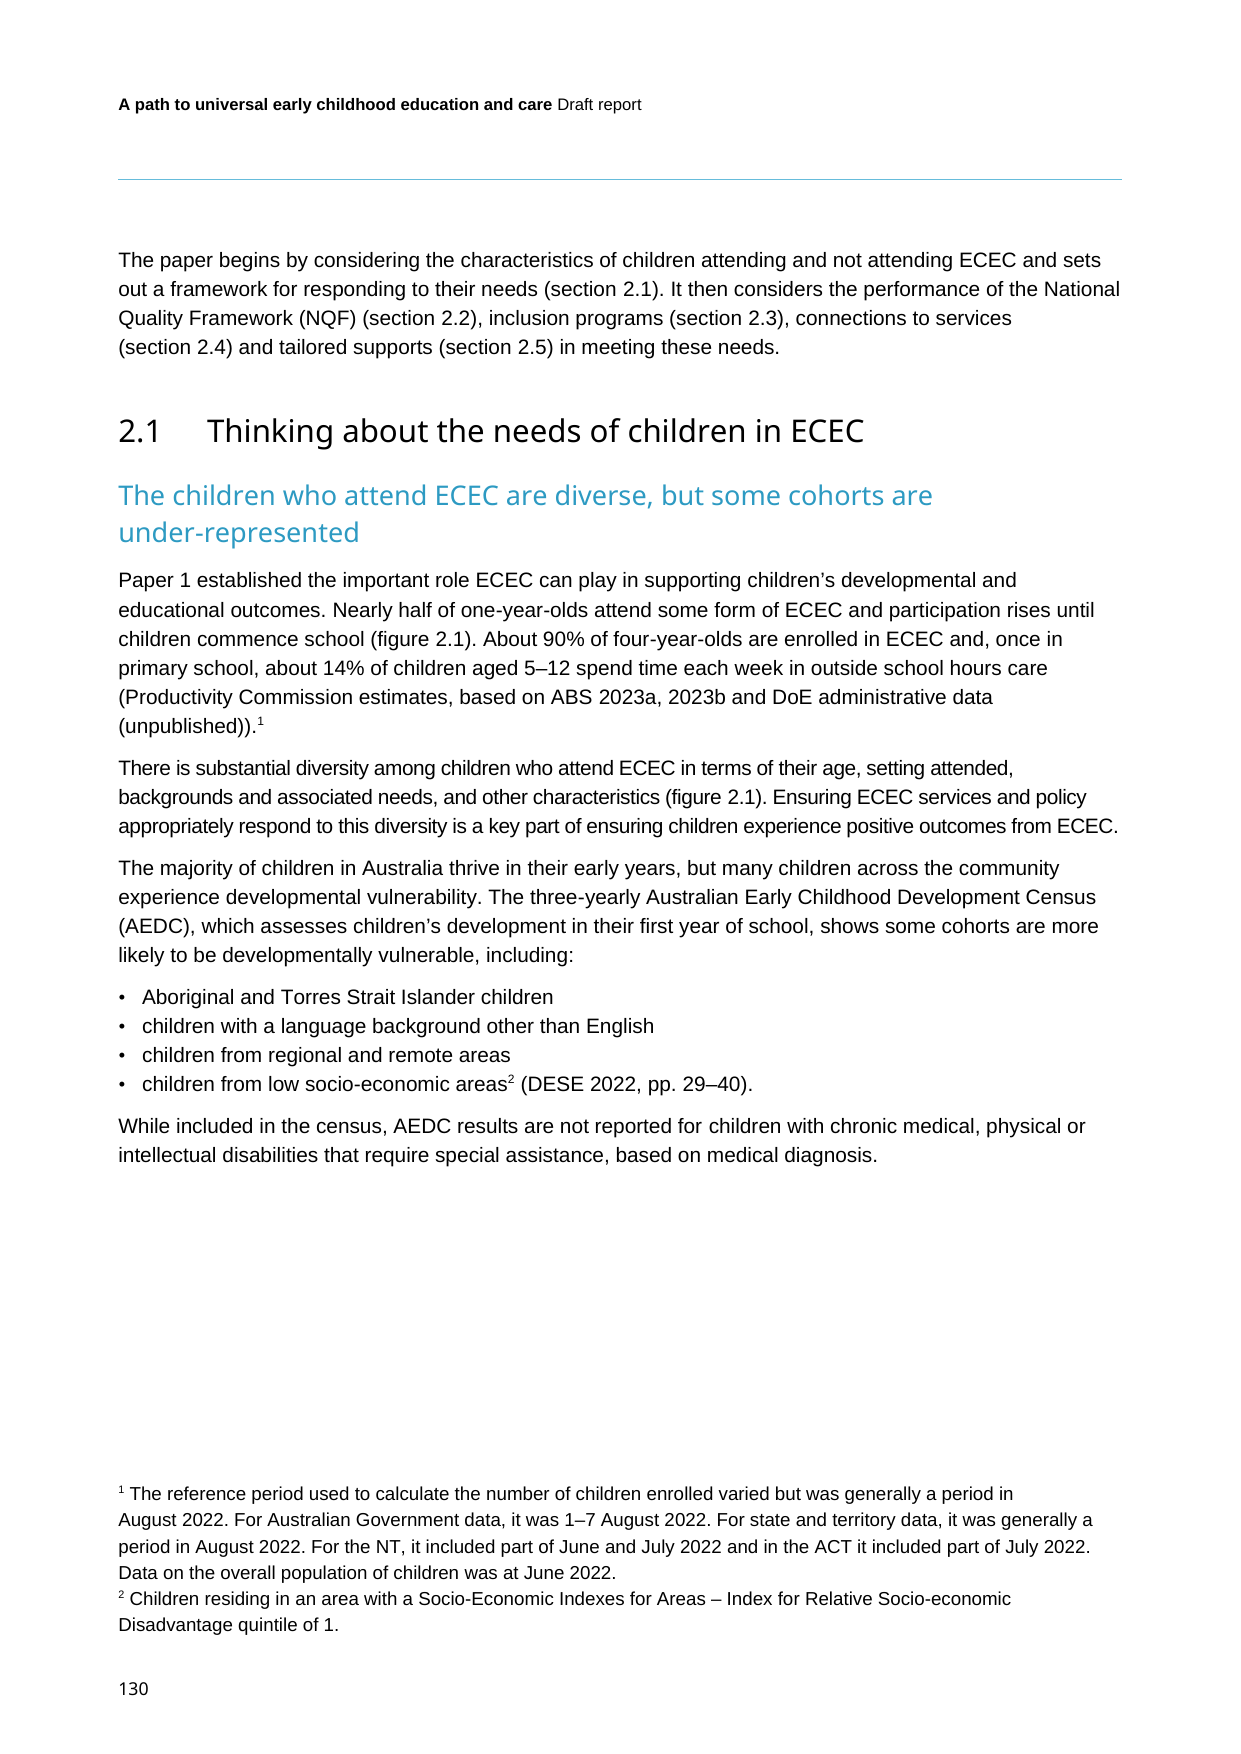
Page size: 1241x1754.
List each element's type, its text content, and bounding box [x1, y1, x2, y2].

text Paper 1 established the important role ECEC can play in supporting children’s developmental and educational outcomes. Nearly half of one-year-olds attend some form of ECEC and participation rises until children commence school (figure 2.1). About 90% of four-year-olds are enrolled in ECEC and, once in primary school, about 14% of children aged 5–12 spend time each week in outside school hours care (Productivity Commission estimates, based on ABS 2023a, 2023b and DoE administrative data (unpublished)). [118, 563, 1122, 738]
text While included in the census, AEDC results are not reported for children with chronic medical, physical or intellectual disabilities that require special assistance, based on medical diagnosis. [118, 1109, 1122, 1167]
list children with a language background other than English [118, 1009, 1122, 1038]
text The majority of children in Australia thrive in their early years, but many children across the community experience developmental vulnerability. The three-yearly Australian Early Childhood Development Census (AEDC), which assesses children’s development in their first year of school, shows some cohorts are more likely to be developmentally vulnerable, including: [118, 851, 1122, 967]
subtitle Thinking about the needs of children in ECEC [118, 409, 1122, 452]
list Aboriginal and Torres Strait Islander children [118, 980, 1122, 1009]
list children from low socio-economic areas (DESE 2022, pp. 29–40). [118, 1067, 1122, 1096]
text There is substantial diversity among children who attend ECEC in terms of their age, setting attended, backgrounds and associated needs, and other characteristics (figure 2.1). Ensuring ECEC services and policy appropriately respond to this diversity is a key part of ensuring children experience positive outcomes from ECEC. [118, 751, 1122, 838]
text The paper begins by considering the characteristics of children attending and not attending ECEC and sets out a framework for responding to their needs (section 2.1). It then considers the performance of the National Quality Framework (NQF) (section 2.2), inclusion programs (section 2.3), connections to services (section 2.4) and tailored supports (section 2.5) in meeting these needs. [118, 242, 1122, 359]
list children from regional and remote areas [118, 1038, 1122, 1067]
subtitle The children who attend ECEC are diverse, but some cohorts are under-represented [118, 477, 1122, 551]
